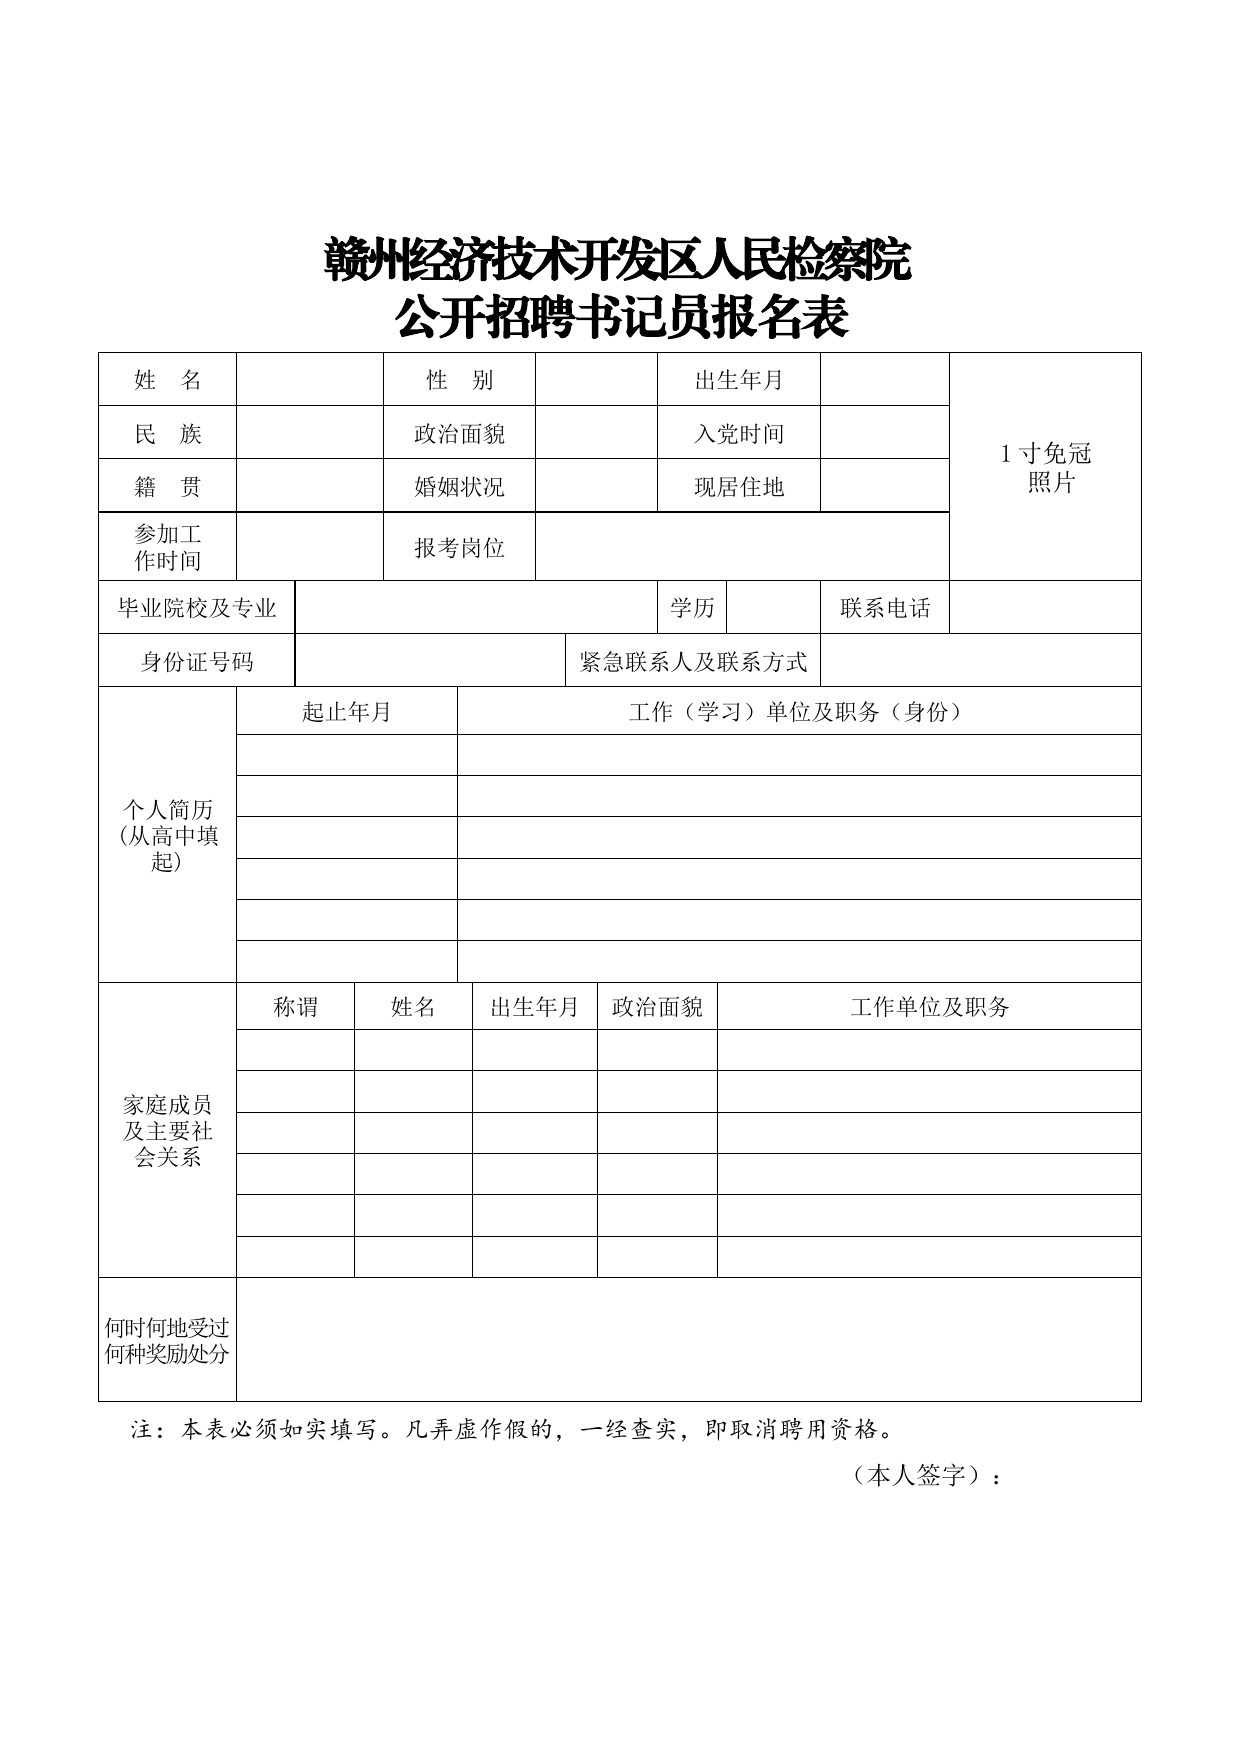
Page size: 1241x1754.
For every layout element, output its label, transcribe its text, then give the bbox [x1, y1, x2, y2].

table_cell [950, 581, 1141, 633]
table_cell [458, 817, 1141, 857]
table_cell 出生年月 [473, 983, 597, 1029]
table_cell 民 族 [99, 406, 236, 458]
table_cell [598, 1195, 717, 1236]
table_cell 工作（学习）单位及职务（身份） [458, 687, 1141, 733]
table_cell [237, 459, 383, 511]
table_cell 个人简历 (从高中填起) [99, 687, 236, 982]
table_cell [355, 1030, 472, 1070]
table_cell [237, 1278, 1141, 1401]
table_cell [458, 941, 1141, 982]
table_cell [237, 776, 457, 816]
table_cell 何时何地受过 何种奖励处分 [99, 1278, 236, 1401]
table_cell [473, 1195, 597, 1236]
table_cell [536, 406, 657, 458]
table_cell 毕业院校及专业 [99, 581, 294, 633]
table_cell [473, 1071, 597, 1112]
table_cell [355, 1113, 472, 1153]
table_cell 婚姻状况 [384, 459, 535, 511]
table_cell 籍 贯 [99, 459, 236, 511]
table_cell [718, 1113, 1141, 1153]
table_cell [598, 1113, 717, 1153]
table_cell [237, 1030, 354, 1070]
table_cell [237, 735, 457, 775]
table_cell 工作单位及职务 [718, 983, 1141, 1029]
table_cell 家庭成员 及主要社 会关系 [99, 983, 236, 1277]
table_cell [237, 406, 383, 458]
table_header 1寸免冠 照片 [950, 353, 1141, 580]
table_cell 紧急联系人及联系方式 [566, 634, 820, 686]
text 公开招聘书记员报名表 [128, 287, 1114, 352]
table_header [237, 353, 383, 405]
table_header 性 别 [384, 353, 535, 405]
table_cell [237, 1237, 354, 1277]
table_cell [473, 1113, 597, 1153]
table_header 姓 名 [99, 353, 236, 405]
table_cell [473, 1030, 597, 1070]
table_cell 政治面貌 [598, 983, 717, 1029]
table_cell [718, 1195, 1141, 1236]
table_cell [727, 581, 820, 633]
table_header 出生年月 [658, 353, 820, 405]
table_cell [237, 1195, 354, 1236]
table_cell 学历 [658, 581, 726, 633]
table_cell 入党时间 [658, 406, 820, 458]
table_cell [718, 1071, 1141, 1112]
table_cell [237, 900, 457, 940]
table_cell [237, 1113, 354, 1153]
table_cell [821, 634, 1141, 686]
table_cell 起止年月 [237, 687, 457, 733]
table_cell 身份证号码 [99, 634, 294, 686]
text 注：本表必须如实填写。凡弄虚作假的，一经查实，即取消聘用资格。 [128, 1402, 1132, 1448]
table_header [536, 353, 657, 405]
table_cell [355, 1237, 472, 1277]
text 赣州经济技术开发区人民检察院 [187, 224, 1053, 287]
table_cell [536, 459, 657, 511]
table_cell [237, 513, 383, 580]
table_cell [536, 513, 949, 580]
table_cell [598, 1030, 717, 1070]
table_cell [718, 1030, 1141, 1070]
table_cell [237, 1071, 354, 1112]
table_header [821, 353, 949, 405]
table_cell 姓名 [355, 983, 472, 1029]
table_cell [821, 406, 949, 458]
table_cell [598, 1071, 717, 1112]
table_cell [355, 1071, 472, 1112]
table_cell [237, 817, 457, 857]
table_cell 称谓 [237, 983, 354, 1029]
table_cell 政治面貌 [384, 406, 535, 458]
table_cell [355, 1154, 472, 1194]
text （本人签字）： [128, 1448, 1132, 1493]
table_cell [458, 776, 1141, 816]
table_cell [598, 1154, 717, 1194]
table_cell [237, 859, 457, 899]
table_cell [598, 1237, 717, 1277]
table_cell 报考岗位 [384, 513, 535, 580]
table_cell [458, 735, 1141, 775]
table_cell [237, 941, 457, 982]
table_cell 现居住地 [658, 459, 820, 511]
table_cell [296, 634, 565, 686]
table_cell [821, 459, 949, 511]
table_cell [473, 1237, 597, 1277]
table_cell [355, 1195, 472, 1236]
table_cell [458, 900, 1141, 940]
table_cell 参加工 作时间 [99, 513, 236, 580]
table_cell 联系电话 [821, 581, 949, 633]
table_cell [237, 1154, 354, 1194]
table_cell [458, 859, 1141, 899]
table_cell [718, 1154, 1141, 1194]
table_cell [473, 1154, 597, 1194]
table_cell [296, 581, 657, 633]
table_cell [718, 1237, 1141, 1277]
